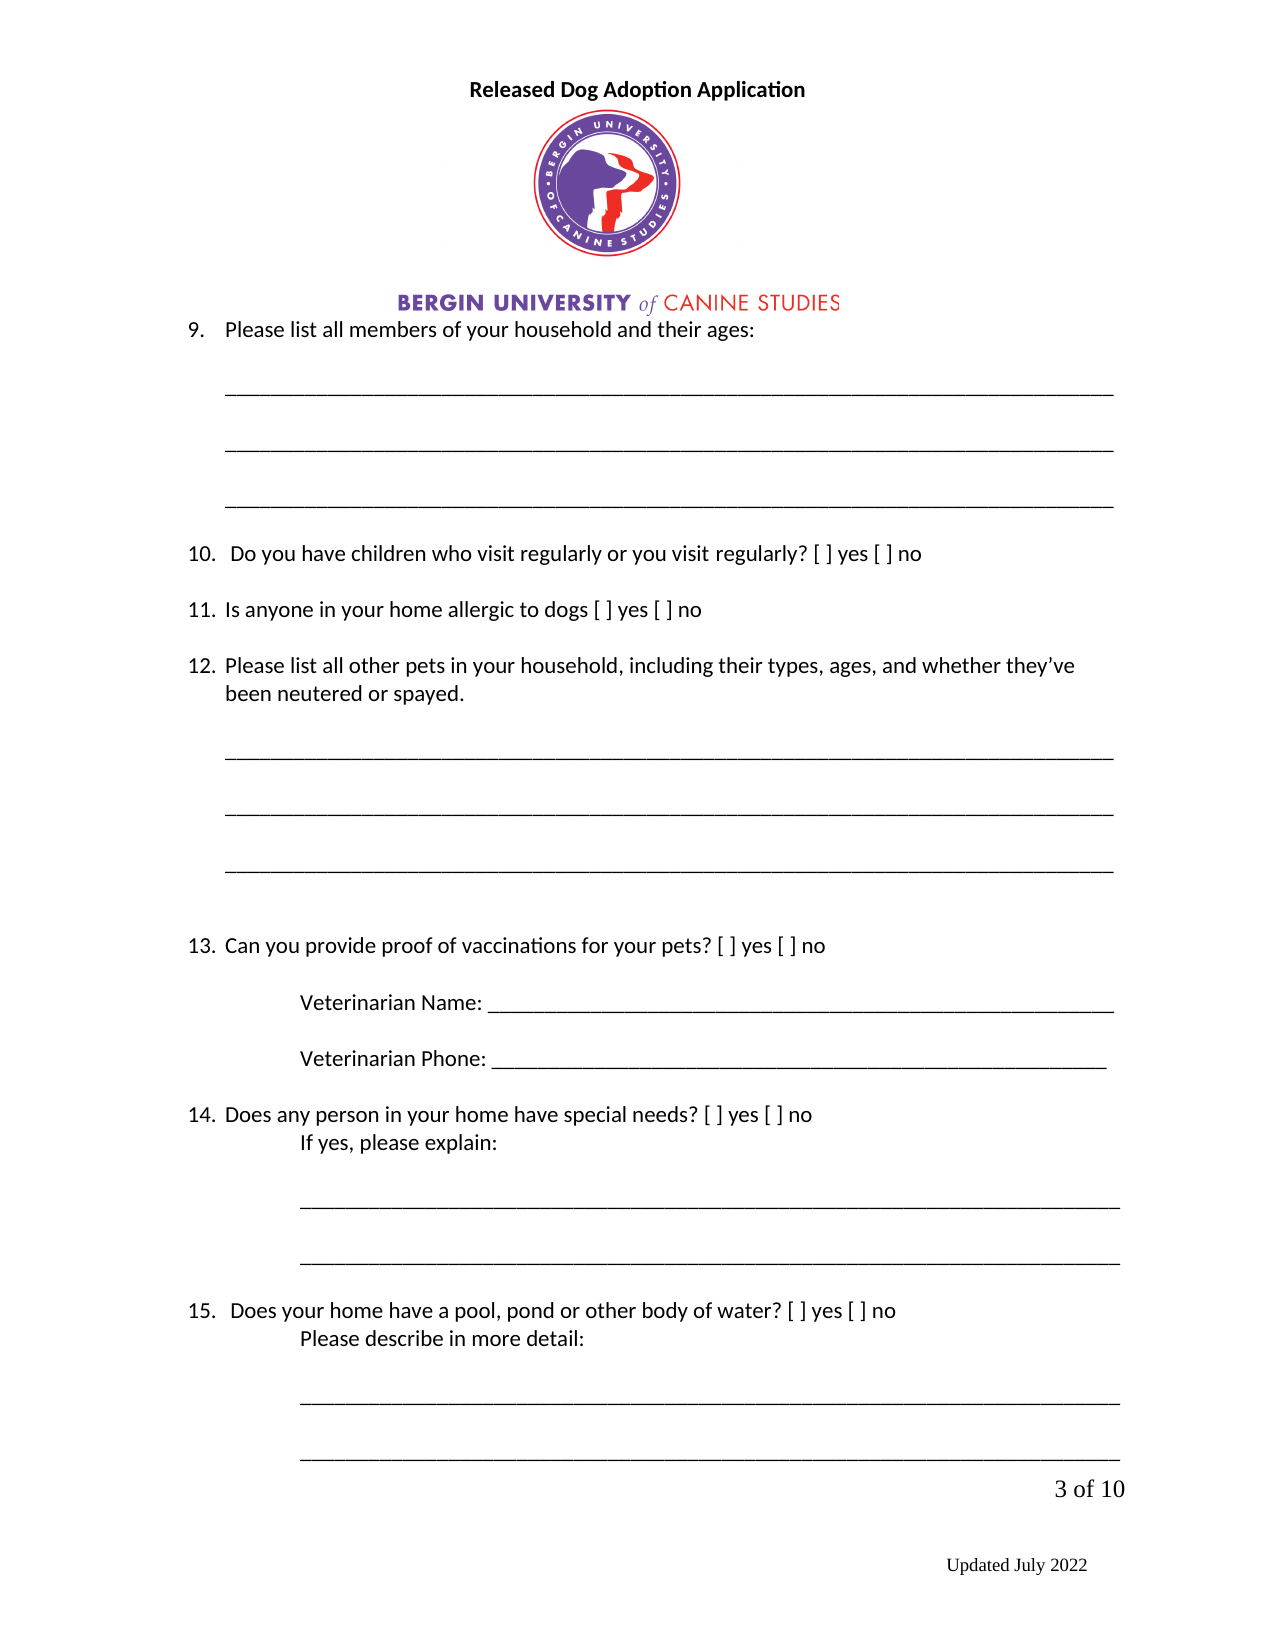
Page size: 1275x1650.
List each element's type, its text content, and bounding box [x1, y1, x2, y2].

text Veterinarian Phone: ______________________________________________________ [300, 1044, 1125, 1072]
picture [398, 107, 839, 316]
list Is anyone in your home allergic to dogs [ ] yes [ ] no [187, 595, 1125, 623]
list Do you have children who visit regularly or you visit regularly? [ ] yes [ ] no [187, 539, 1125, 567]
list Does your home have a pool, pond or other body of water? [ ] yes [ ] no [187, 1296, 1125, 1324]
list Can you provide proof of vaccinations for your pets? [ ] yes [ ] no [187, 932, 1125, 960]
list Please list all members of your household and their ages: __________________________________________________________________________________________________________________________________________________________________________________________________________________________________________ [187, 315, 1125, 511]
list Does any person in your home have special needs? [ ] yes [ ] no [187, 1100, 1125, 1128]
text Veterinarian Name: _______________________________________________________ [300, 988, 1125, 1016]
text If yes, please explain: ________________________________________________________________________________________________________________________________________________ [300, 1128, 1125, 1268]
text Please describe in more detail: [300, 1324, 1125, 1352]
list Please list all other pets in your household, including their types, ages, and whether they’ve been neutered or spayed. [187, 651, 1125, 707]
text ________________________________________________________________________________________________________________________________________________ [300, 1380, 1125, 1464]
text __________________________________________________________________________________________________________________________________________________________________________________________________________________________________________ [225, 736, 1125, 876]
